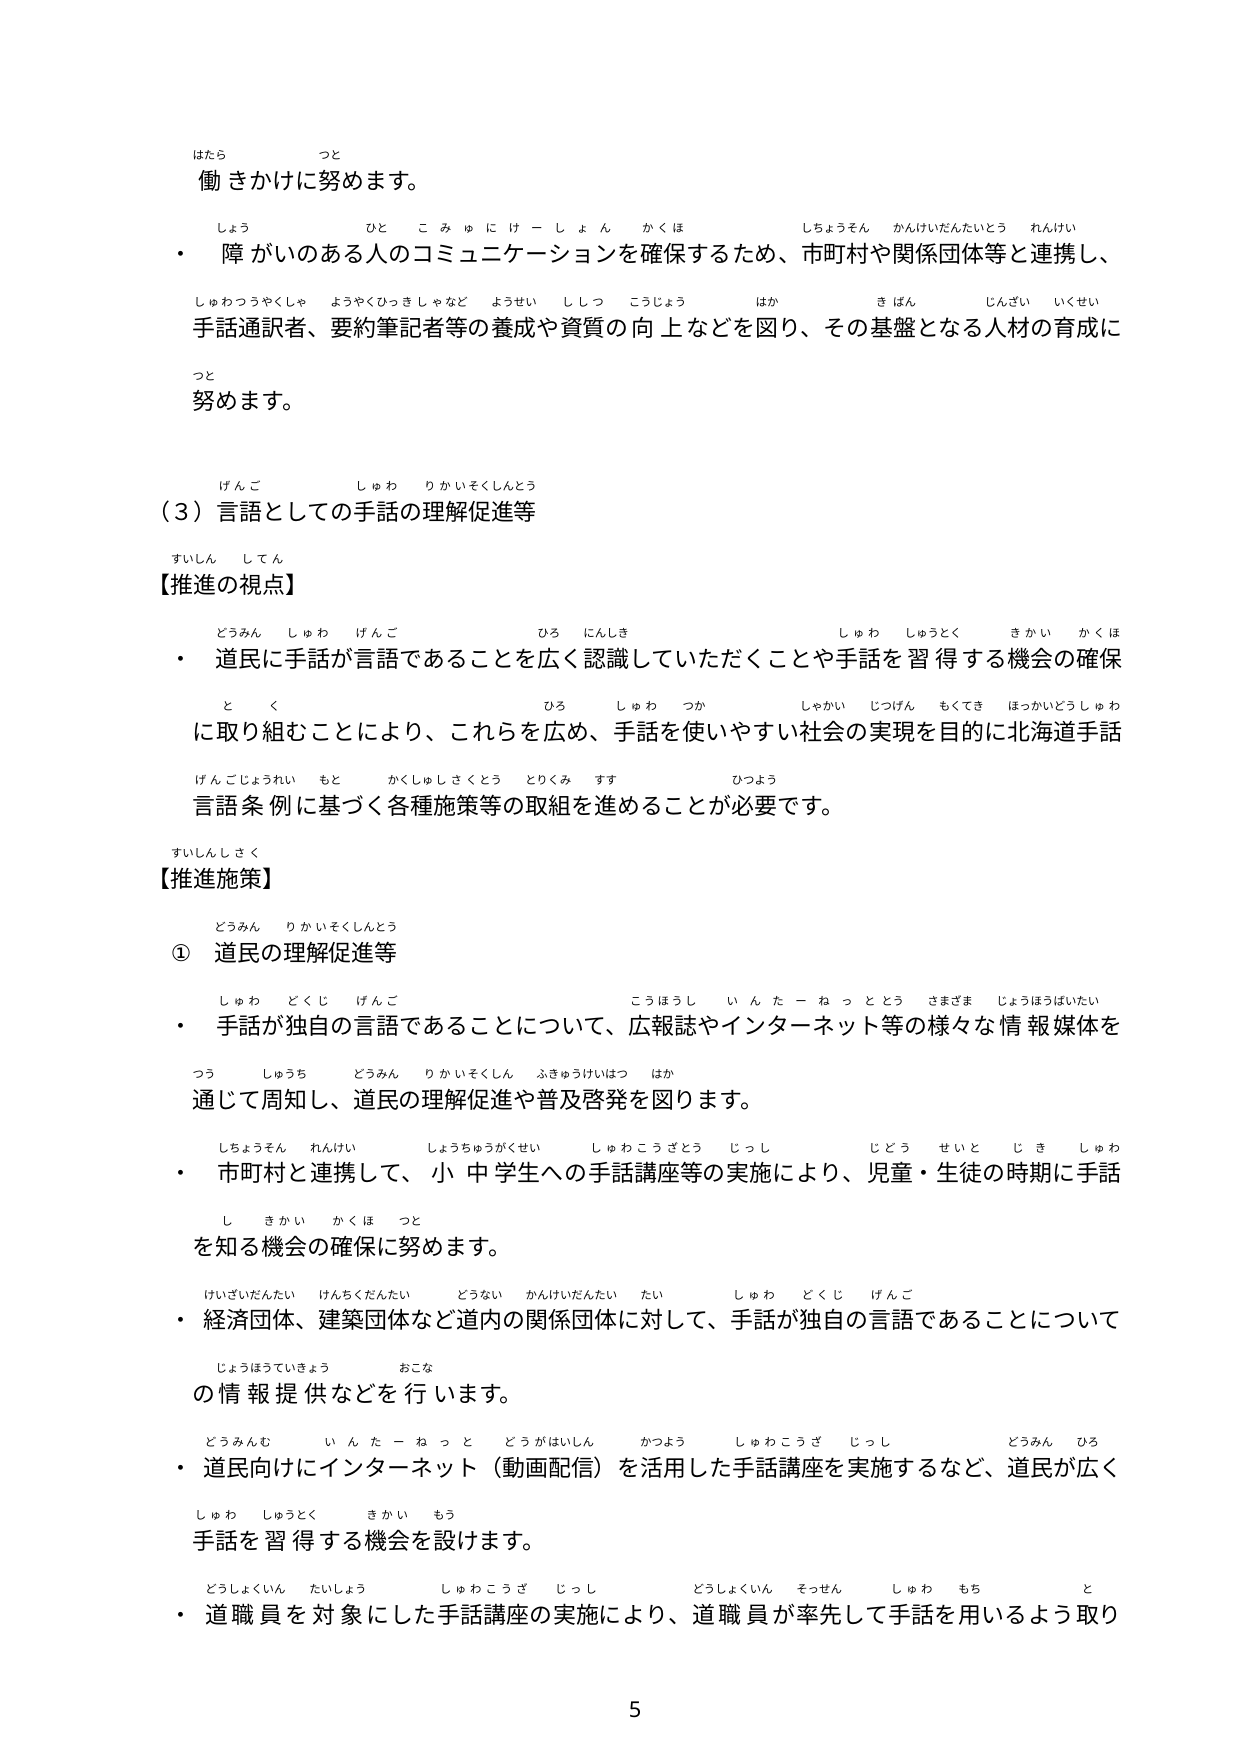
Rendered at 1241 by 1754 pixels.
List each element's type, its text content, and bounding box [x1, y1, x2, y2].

text ・ がいのあるのをするため、やとし、、のやのなどをり、そのとなるのにめます。 [169, 208, 1122, 428]
text ・ がのであることについて、やのなをじてし、のやをります。 [169, 980, 1122, 1127]
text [169, 1568, 1122, 1642]
text ・ にがであることをくしていただくことやをするのにりむことにより、これらをめ、をいやすいのをににづくのをめることがです。 [169, 612, 1122, 833]
text （３）としてのの [148, 465, 1122, 538]
text 【の】 [148, 538, 1122, 612]
text ・ けに（）をしたをするなど、がくをするをけます。 [169, 1421, 1122, 1568]
text ① の [148, 906, 1122, 980]
text ・ として、へののにより、・のにをるのにめます。 [169, 1127, 1122, 1274]
text ・ 、などのにして、がのであることについてのなどをいます。 [169, 1274, 1122, 1421]
text 【】 [148, 833, 1122, 906]
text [169, 134, 1122, 208]
